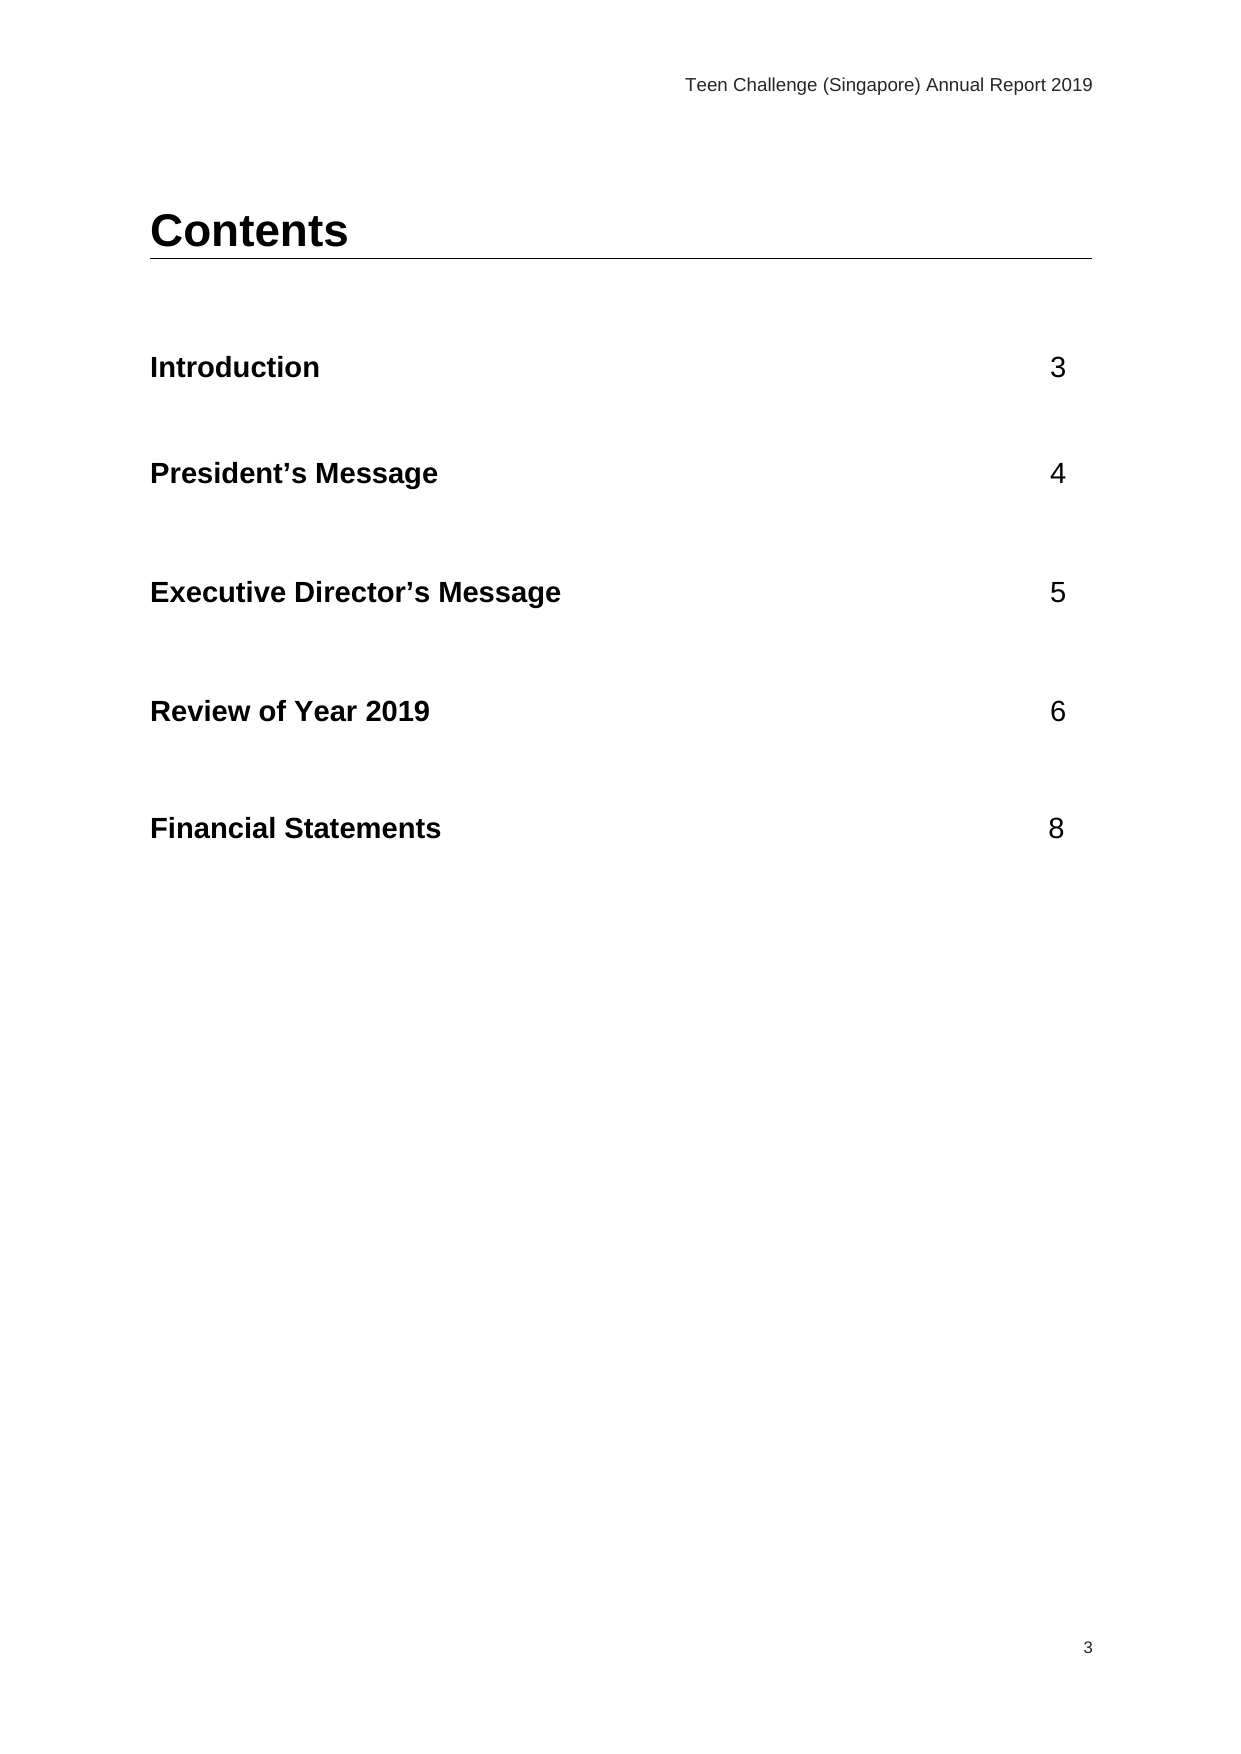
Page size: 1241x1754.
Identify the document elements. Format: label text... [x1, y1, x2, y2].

subtitle Contents [150, 203, 1092, 258]
subtitle Review of Year 2019 6 [150, 694, 1092, 728]
subtitle President’s Message 4 [150, 456, 1092, 490]
subtitle Introduction 3 [150, 350, 1092, 383]
text Financial Statements 8 [150, 811, 1092, 844]
subtitle Executive Director’s Message 5 [150, 575, 1092, 609]
